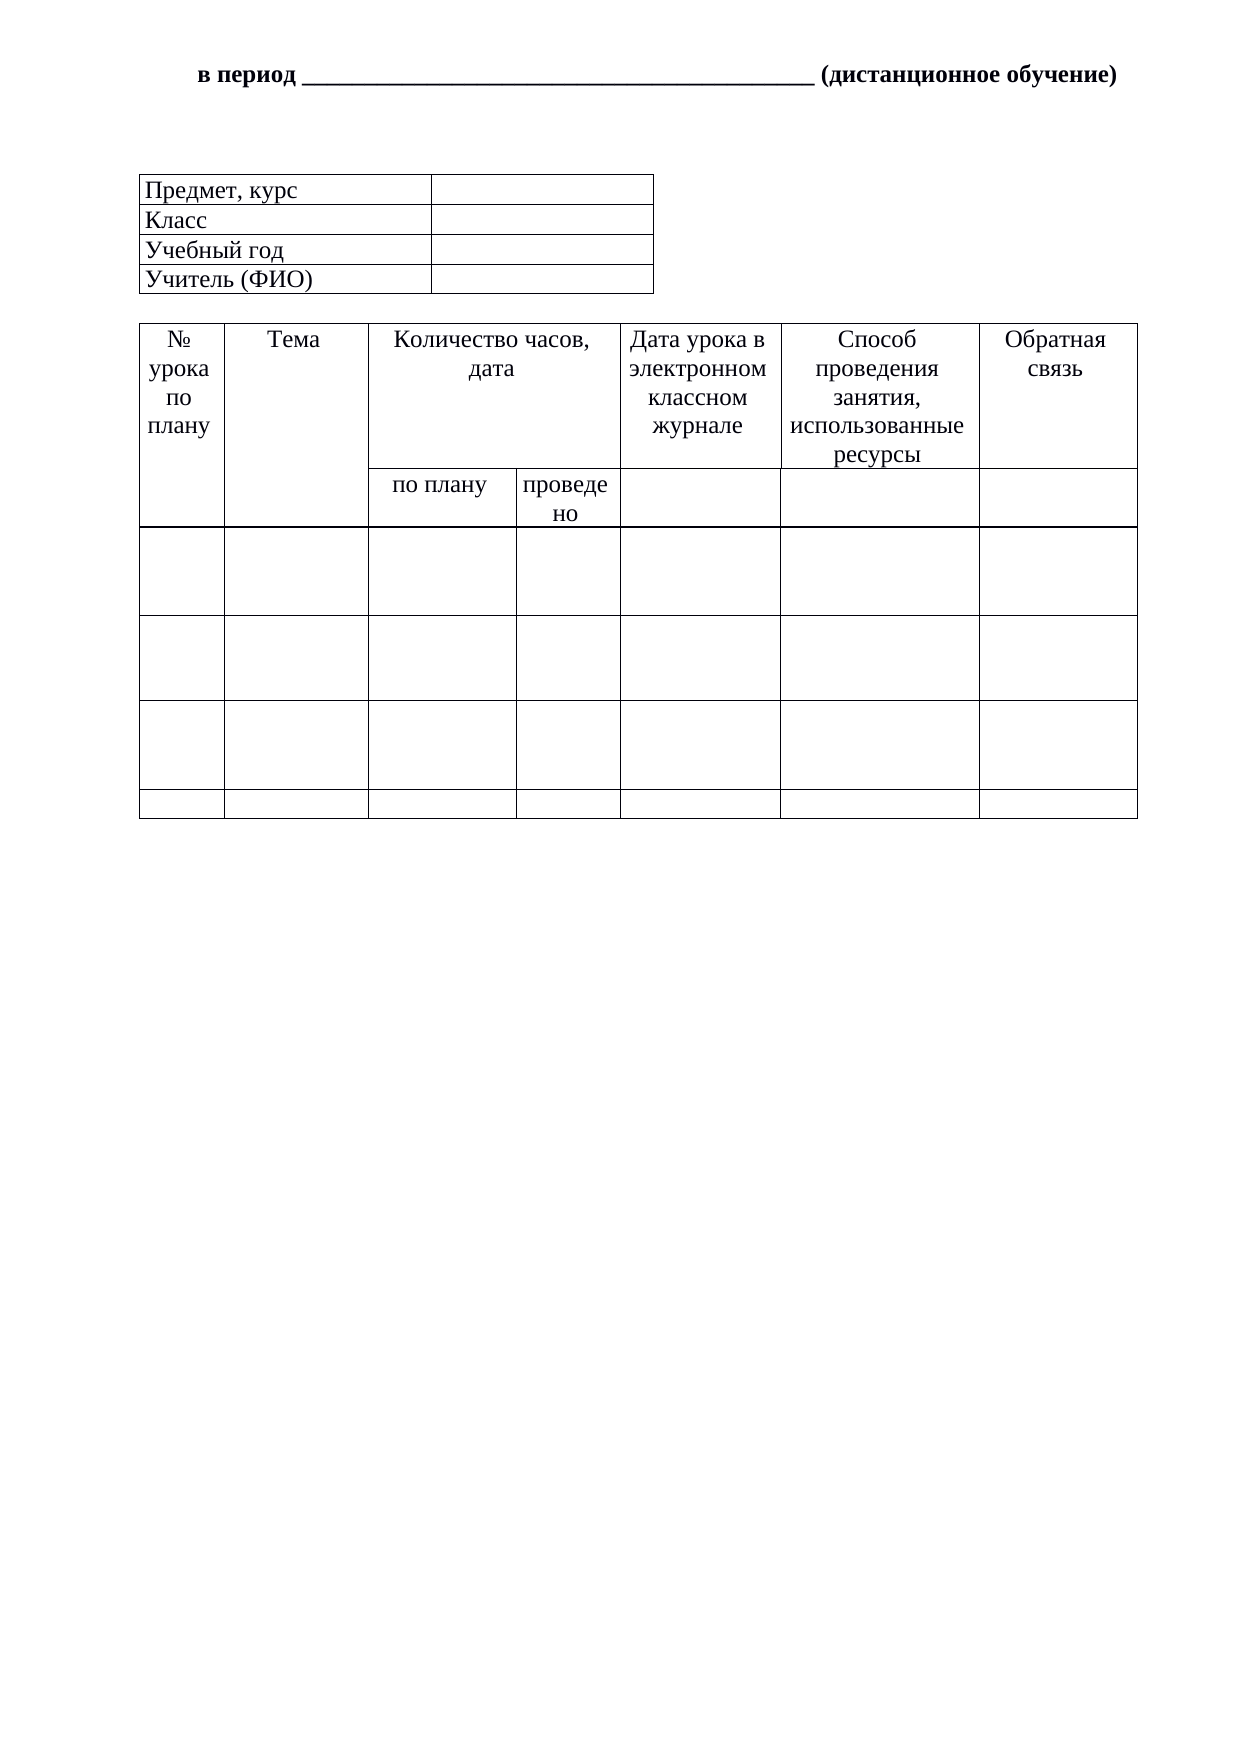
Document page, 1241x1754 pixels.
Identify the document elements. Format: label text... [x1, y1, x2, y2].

table_cell [432, 205, 653, 234]
table_header [432, 175, 653, 204]
table_cell Учитель (ФИО) [140, 265, 431, 293]
table_header Количество часов, дата [369, 324, 620, 468]
table_cell [621, 701, 780, 788]
table_cell [517, 701, 620, 788]
table_cell [621, 790, 780, 818]
table_header Обратная связь [980, 324, 1137, 468]
table_cell [369, 616, 516, 700]
table_header № урока по плану [140, 324, 224, 526]
table_cell [980, 790, 1137, 818]
table_cell проведено [517, 469, 620, 526]
table_cell [621, 528, 780, 614]
table_cell [781, 616, 979, 700]
table_header Способ проведения занятия, использованные ресурсы [782, 324, 979, 468]
table_cell [140, 701, 224, 788]
table_cell [140, 616, 224, 700]
table_cell [432, 265, 653, 293]
table_cell [140, 528, 224, 614]
table_cell [781, 528, 979, 614]
table_cell [225, 528, 368, 614]
table_cell [980, 528, 1137, 614]
text в период _________________________________________ (дистанционное обучение) [162, 59, 1152, 88]
table_cell [781, 701, 979, 788]
table_cell [621, 469, 780, 526]
table_cell Класс [140, 205, 431, 234]
table_cell [369, 528, 516, 614]
table_cell [980, 469, 1137, 526]
table_header Предмет, курс [140, 175, 431, 204]
table_cell [517, 790, 620, 818]
table_cell по плану [369, 469, 516, 526]
table_header Дата урока в электронном классном журнале [621, 324, 781, 468]
table_cell [517, 616, 620, 700]
table_cell Учебный год [140, 235, 431, 263]
table_cell [140, 790, 224, 818]
table_cell [517, 528, 620, 614]
table_cell [781, 469, 979, 526]
table_cell [621, 616, 780, 700]
table_cell [369, 790, 516, 818]
table_cell [369, 701, 516, 788]
table_cell [225, 790, 368, 818]
table_cell [980, 616, 1137, 700]
table_header Тема [225, 324, 368, 526]
table_cell [225, 616, 368, 700]
table_cell [980, 701, 1137, 788]
table_cell [225, 701, 368, 788]
table_cell [781, 790, 979, 818]
table_cell [432, 235, 653, 263]
